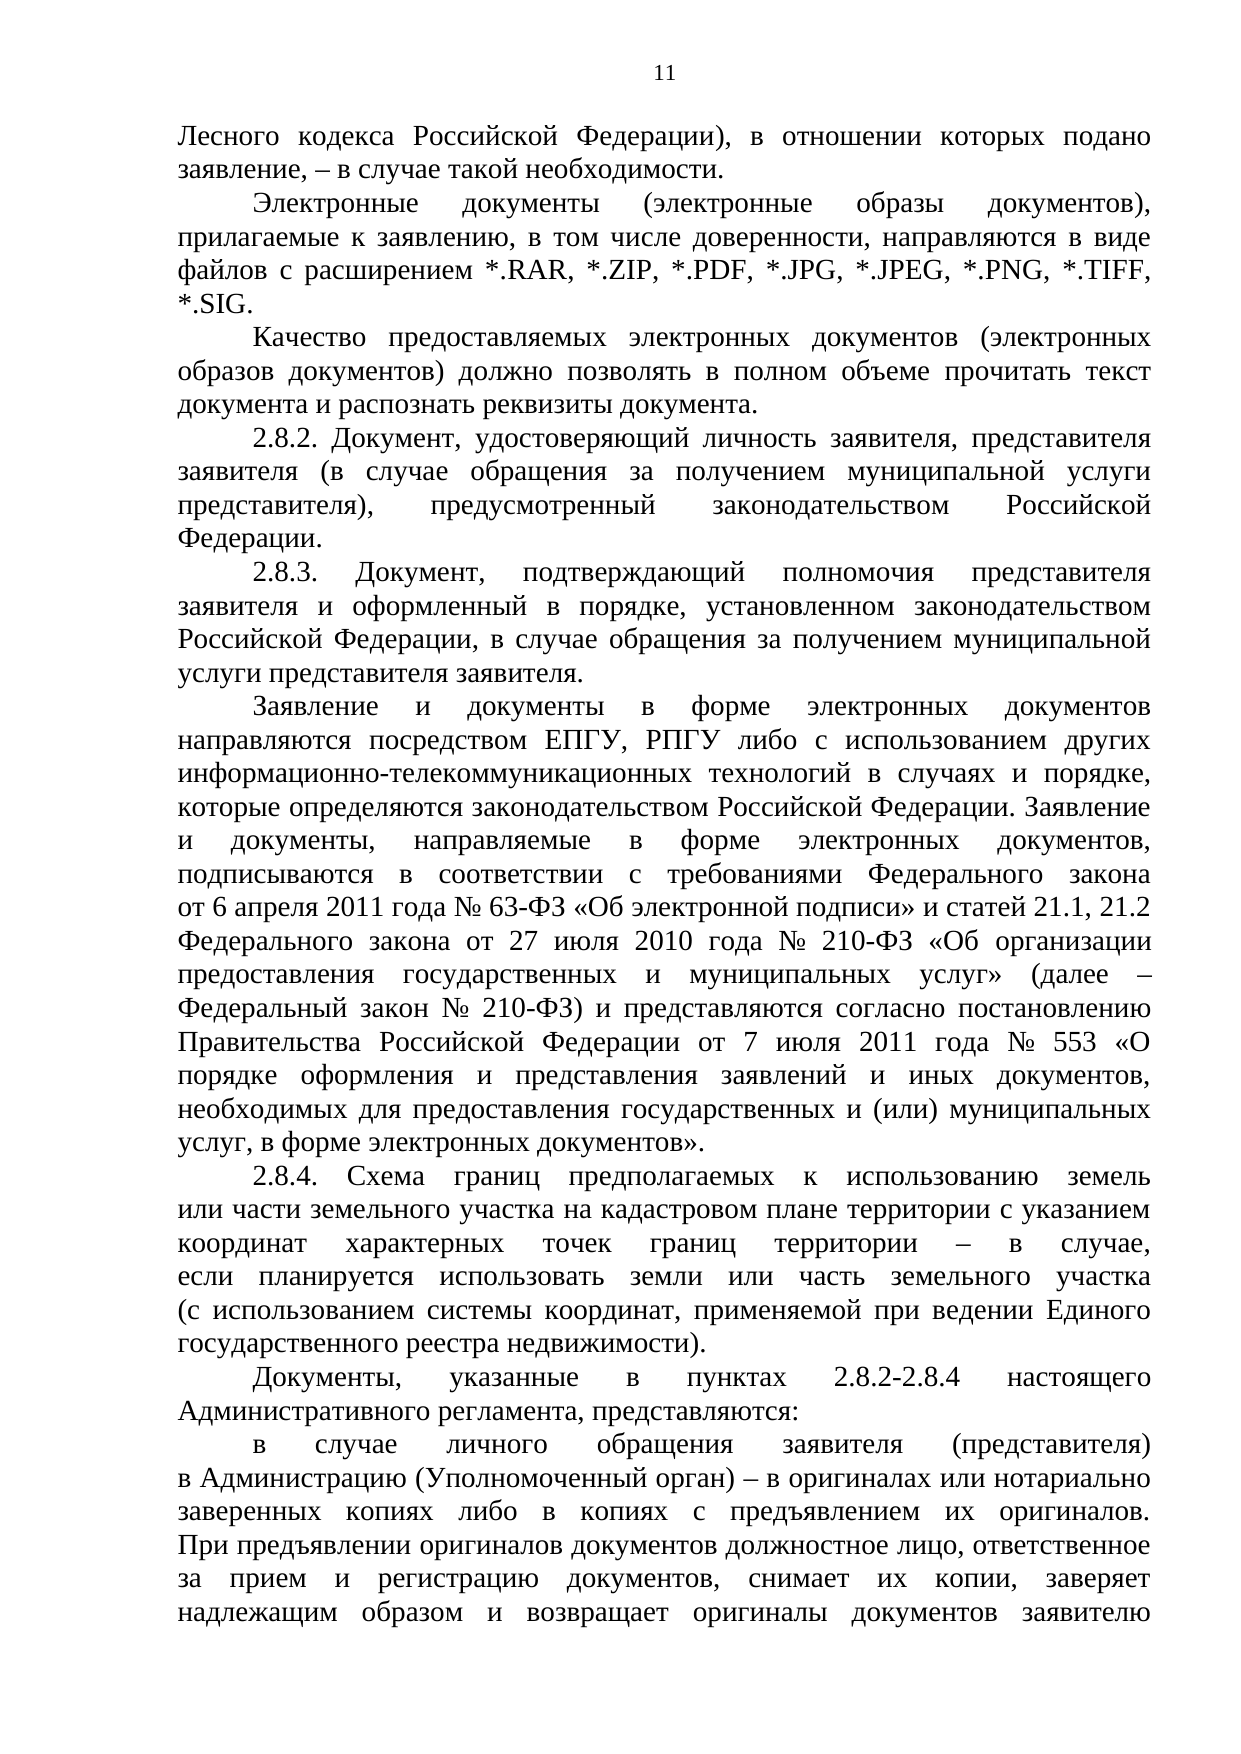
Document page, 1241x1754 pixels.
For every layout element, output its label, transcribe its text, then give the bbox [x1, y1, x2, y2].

text Документы, указанные в пунктах 2.8.2-2.8.4 настоящего Административного регламента, представляются: [177, 1359, 1152, 1426]
text Качество предоставляемых электронных документов (электронных образов документов) должно позволять в полном объеме прочитать текст документа и распознать реквизиты документа. [177, 319, 1152, 420]
text Электронные документы (электронные образы документов), прилагаемые к заявлению, в том числе доверенности, направляются в виде файлов с расширением *.RAR, *.ZIP, *.PDF, *.JPG, *.JPEG, *.PNG, *.TIFF, *.SIG. [177, 185, 1152, 319]
text Заявление и документы в форме электронных документов направляются посредством ЕПГУ, РПГУ либо с использованием других информационно-телекоммуникационных технологий в случаях и порядке, которые определяются законодательством Российской Федерации. Заявление и документы, направляемые в форме электронных документов, подписываются в соответствии с требованиями Федерального закона от 6 апреля 2011 года № 63-ФЗ «Об электронной подписи» и статей 21.1, 21.2 Федерального закона от 27 июля 2010 года № 210-ФЗ «Об организации предоставления государственных и муниципальных услуг» (далее – Федеральный закон № 210-ФЗ) и представляются согласно постановлению Правительства Российской Федерации от 7 июля 2011 года № 553 «О порядке оформления и представления заявлений и иных документов, необходимых для предоставления государственных и (или) муниципальных услуг, в форме электронных документов». [177, 688, 1152, 1158]
text 2.8.2. Документ, удостоверяющий личность заявителя, представителя заявителя (в случае обращения за получением муниципальной услуги представителя), предусмотренный законодательством Российской Федерации. [177, 420, 1152, 554]
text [177, 1426, 1152, 1627]
text 2.8.4. Схема границ предполагаемых к использованию земель или части земельного участка на кадастровом плане территории с указанием координат характерных точек границ территории – в случае, если планируется использовать земли или часть земельного участка (с использованием системы координат, применяемой при ведении Единого государственного реестра недвижимости). [177, 1158, 1152, 1359]
text 2.8.3. Документ, подтверждающий полномочия представителя заявителя и оформленный в порядке, установленном законодательством Российской Федерации, в случае обращения за получением муниципальной услуги представителя заявителя. [177, 554, 1152, 688]
